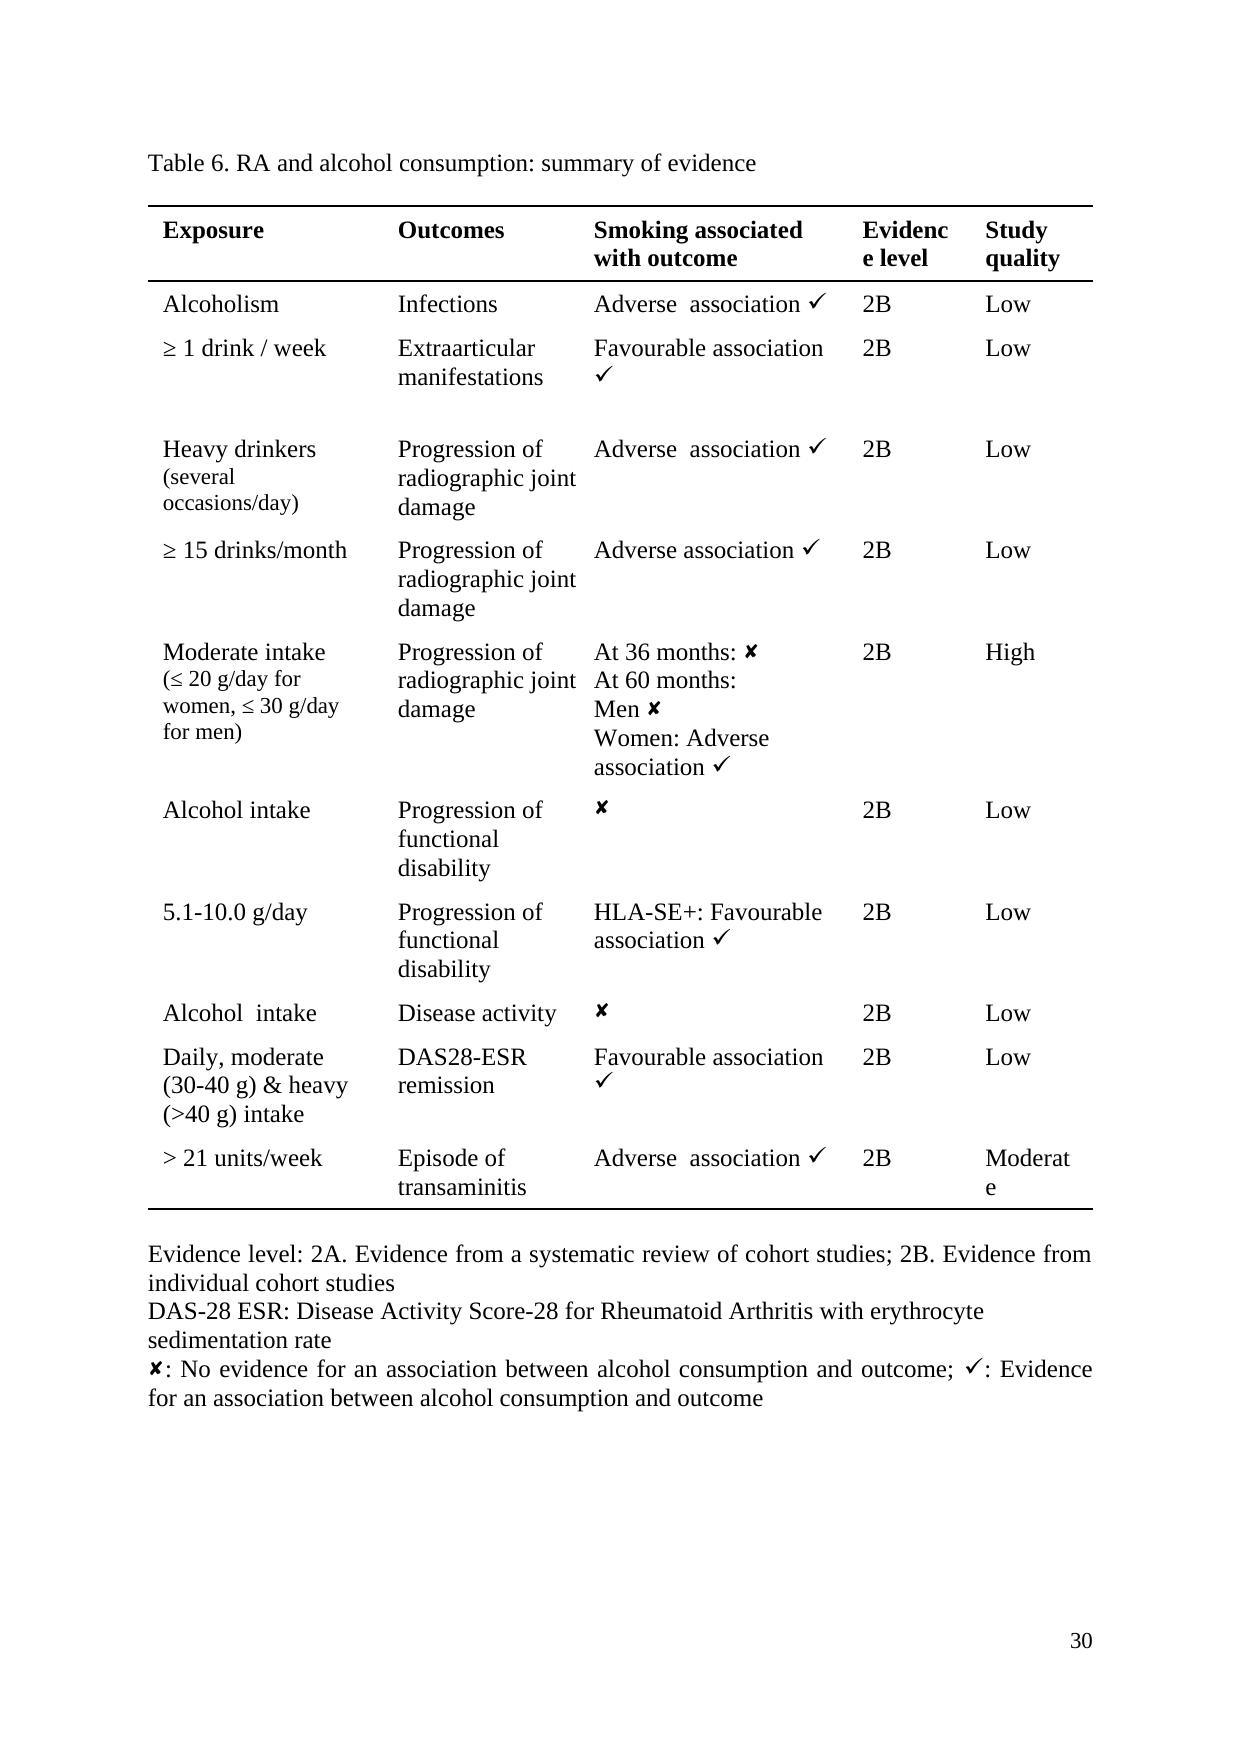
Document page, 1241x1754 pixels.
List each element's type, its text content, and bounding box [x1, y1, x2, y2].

table_cell Adverse association [594, 282, 847, 326]
table_cell DAS28-ESR remission [383, 1034, 594, 1136]
table_cell Heavy drinkers (several occasions/day) [148, 427, 383, 528]
table_cell Adverse association [594, 427, 847, 528]
table_cell 2B [847, 326, 970, 427]
table_cell > 21 units/week [148, 1136, 383, 1208]
table_cell Low [970, 326, 1093, 427]
table_cell Alcohol intake [148, 788, 383, 889]
table_cell 2B [847, 1136, 970, 1208]
table_cell Alcoholism [148, 282, 383, 326]
text Table 6. RA and alcohol consumption: summary of evidence [148, 148, 1093, 176]
table_header Exposure [148, 207, 383, 280]
table_cell Disease activity [383, 991, 594, 1034]
table_cell High [970, 629, 1093, 788]
table_cell Low [970, 991, 1093, 1034]
table_cell Low [970, 889, 1093, 991]
table_cell Low [970, 427, 1093, 528]
table_cell Favourable association [594, 326, 847, 427]
table_cell 2B [847, 629, 970, 788]
table_cell 5.1-10.0 g/day [148, 889, 383, 991]
table_cell [594, 788, 847, 889]
text DAS-28 ESR: Disease Activity Score-28 for Rheumatoid Arthritis with erythrocyte sedimentation rate [148, 1296, 1093, 1354]
table_cell At 36 months: At 60 months: Men Women: Adverse association [594, 629, 847, 788]
table_cell Favourable association [594, 1034, 847, 1136]
table_cell Moderate [970, 1136, 1093, 1208]
table_cell [594, 991, 847, 1034]
table_cell Moderate intake (≤ 20 g/day for women, ≤ 30 g/day for men) [148, 629, 383, 788]
table_cell Alcohol intake [148, 991, 383, 1034]
table_cell 2B [847, 282, 970, 326]
table_cell 2B [847, 788, 970, 889]
table_cell 2B [847, 889, 970, 991]
table_cell Episode of transaminitis [383, 1136, 594, 1208]
table_cell Adverse association [594, 1136, 847, 1208]
table_header Outcomes [383, 207, 594, 280]
table_cell Low [970, 528, 1093, 629]
table_cell 2B [847, 991, 970, 1034]
table_cell HLA-SE+: Favourable association [594, 889, 847, 991]
table_cell Progression of radiographic joint damage [383, 427, 594, 528]
table_cell Low [970, 282, 1093, 326]
table_header Study quality [970, 207, 1093, 280]
table_cell Daily, moderate (30-40 g) & heavy (>40 g) intake [148, 1034, 383, 1136]
table_cell Low [970, 1034, 1093, 1136]
table_cell Extraarticular manifestations [383, 326, 594, 427]
table_cell Progression of radiographic joint damage [383, 528, 594, 629]
table_cell Progression of radiographic joint damage [383, 629, 594, 788]
table_cell 2B [847, 1034, 970, 1136]
table_cell ≥ 15 drinks/month [148, 528, 383, 629]
table_cell Adverse association [594, 528, 847, 629]
table_cell ≥ 1 drink / week [148, 326, 383, 427]
table_cell 2B [847, 528, 970, 629]
table_header Evidence level [847, 207, 970, 280]
table_cell Progression of functional disability [383, 788, 594, 889]
table_cell Infections [383, 282, 594, 326]
text Evidence level: 2A. Evidence from a systematic review of cohort studies; 2B. Evidence from individual cohort studies [148, 1239, 1093, 1296]
table_cell Low [970, 788, 1093, 889]
table_cell 2B [847, 427, 970, 528]
table_cell Progression of functional disability [383, 889, 594, 991]
table_header Smoking associated with outcome [594, 207, 847, 280]
text : No evidence for an association between alcohol consumption and outcome; : Evidence for an association between alcohol consumption and outcome [148, 1354, 1093, 1411]
